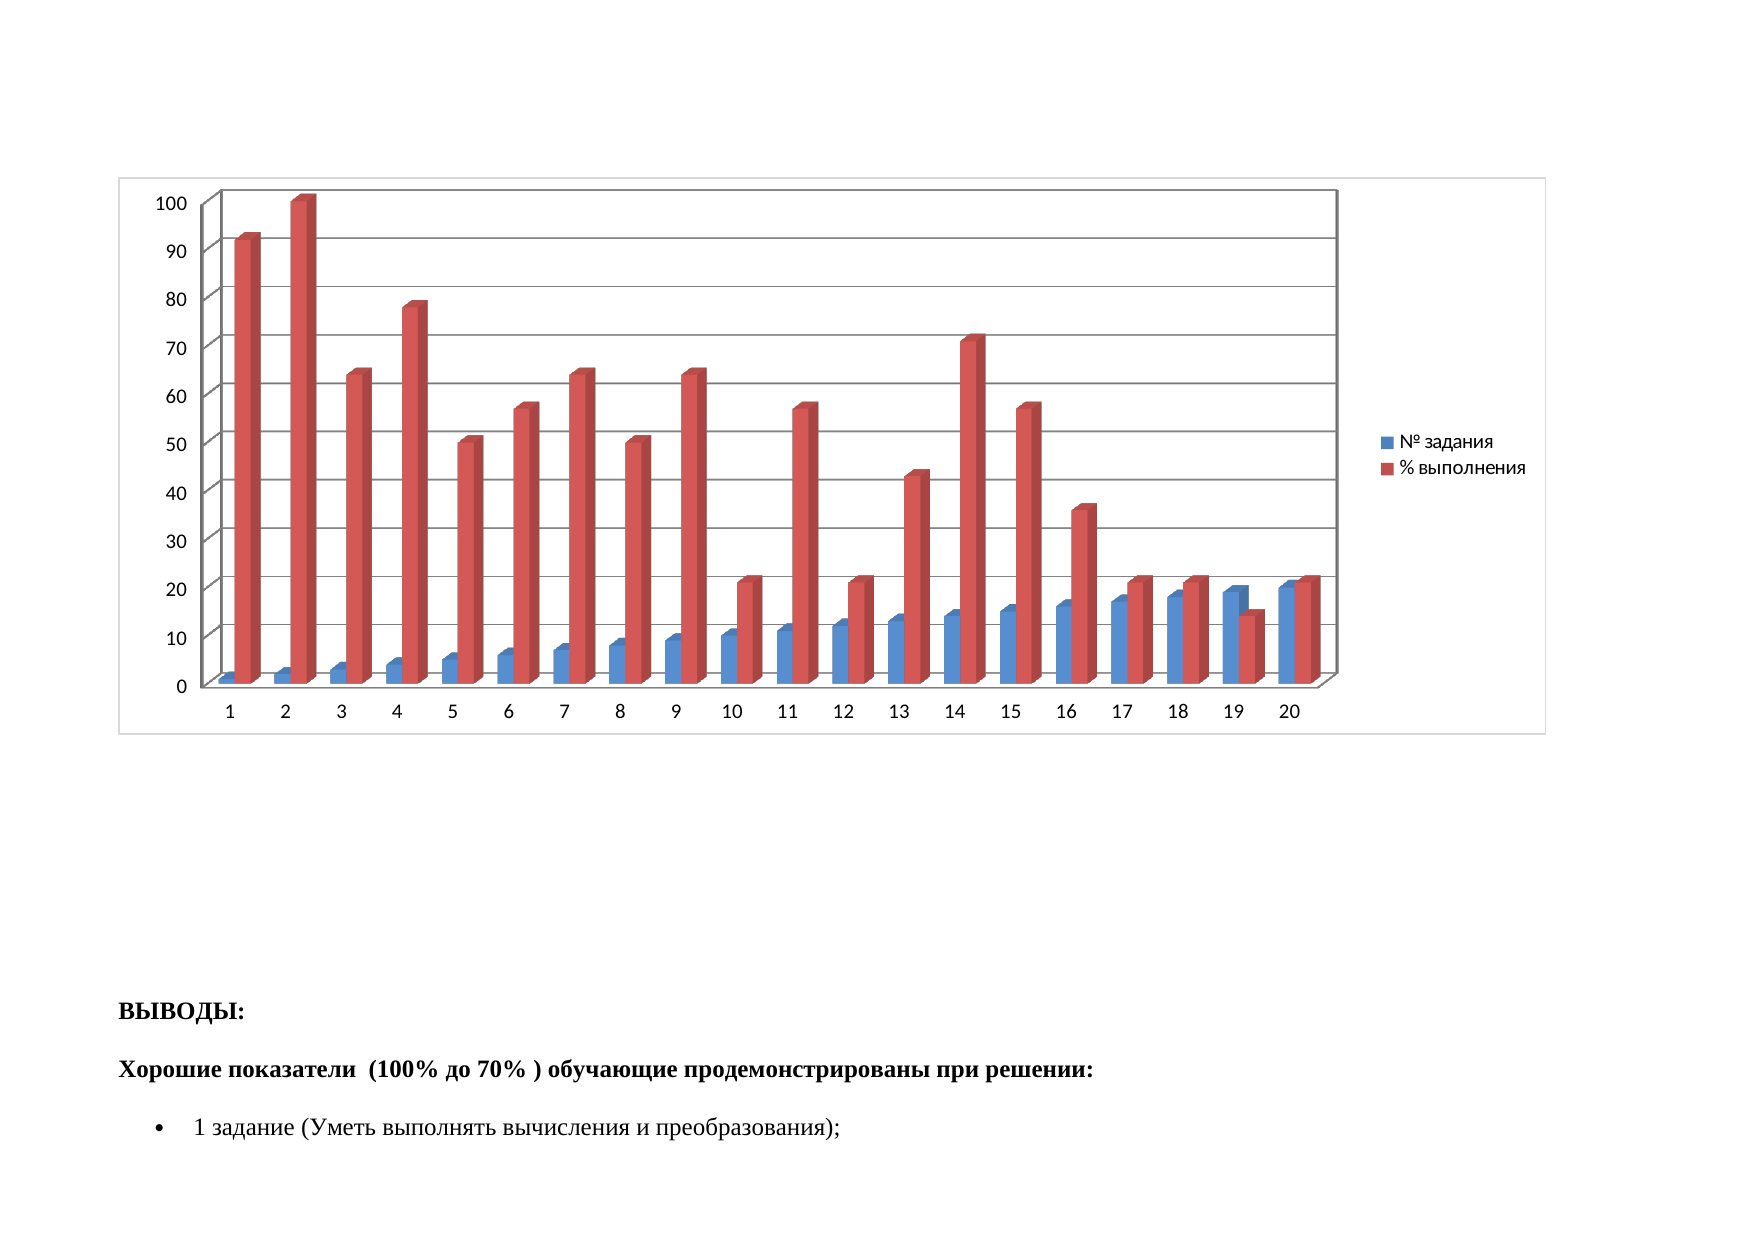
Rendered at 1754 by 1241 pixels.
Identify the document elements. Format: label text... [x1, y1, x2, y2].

text Хорошие показатели (100% до 70% ) обучающие продемонстрированы при решении: [118, 1054, 1636, 1082]
text ВЫВОДЫ: [118, 996, 1636, 1024]
list 1 задание (Уметь выполнять вычисления и преобразования); [156, 1112, 1636, 1140]
